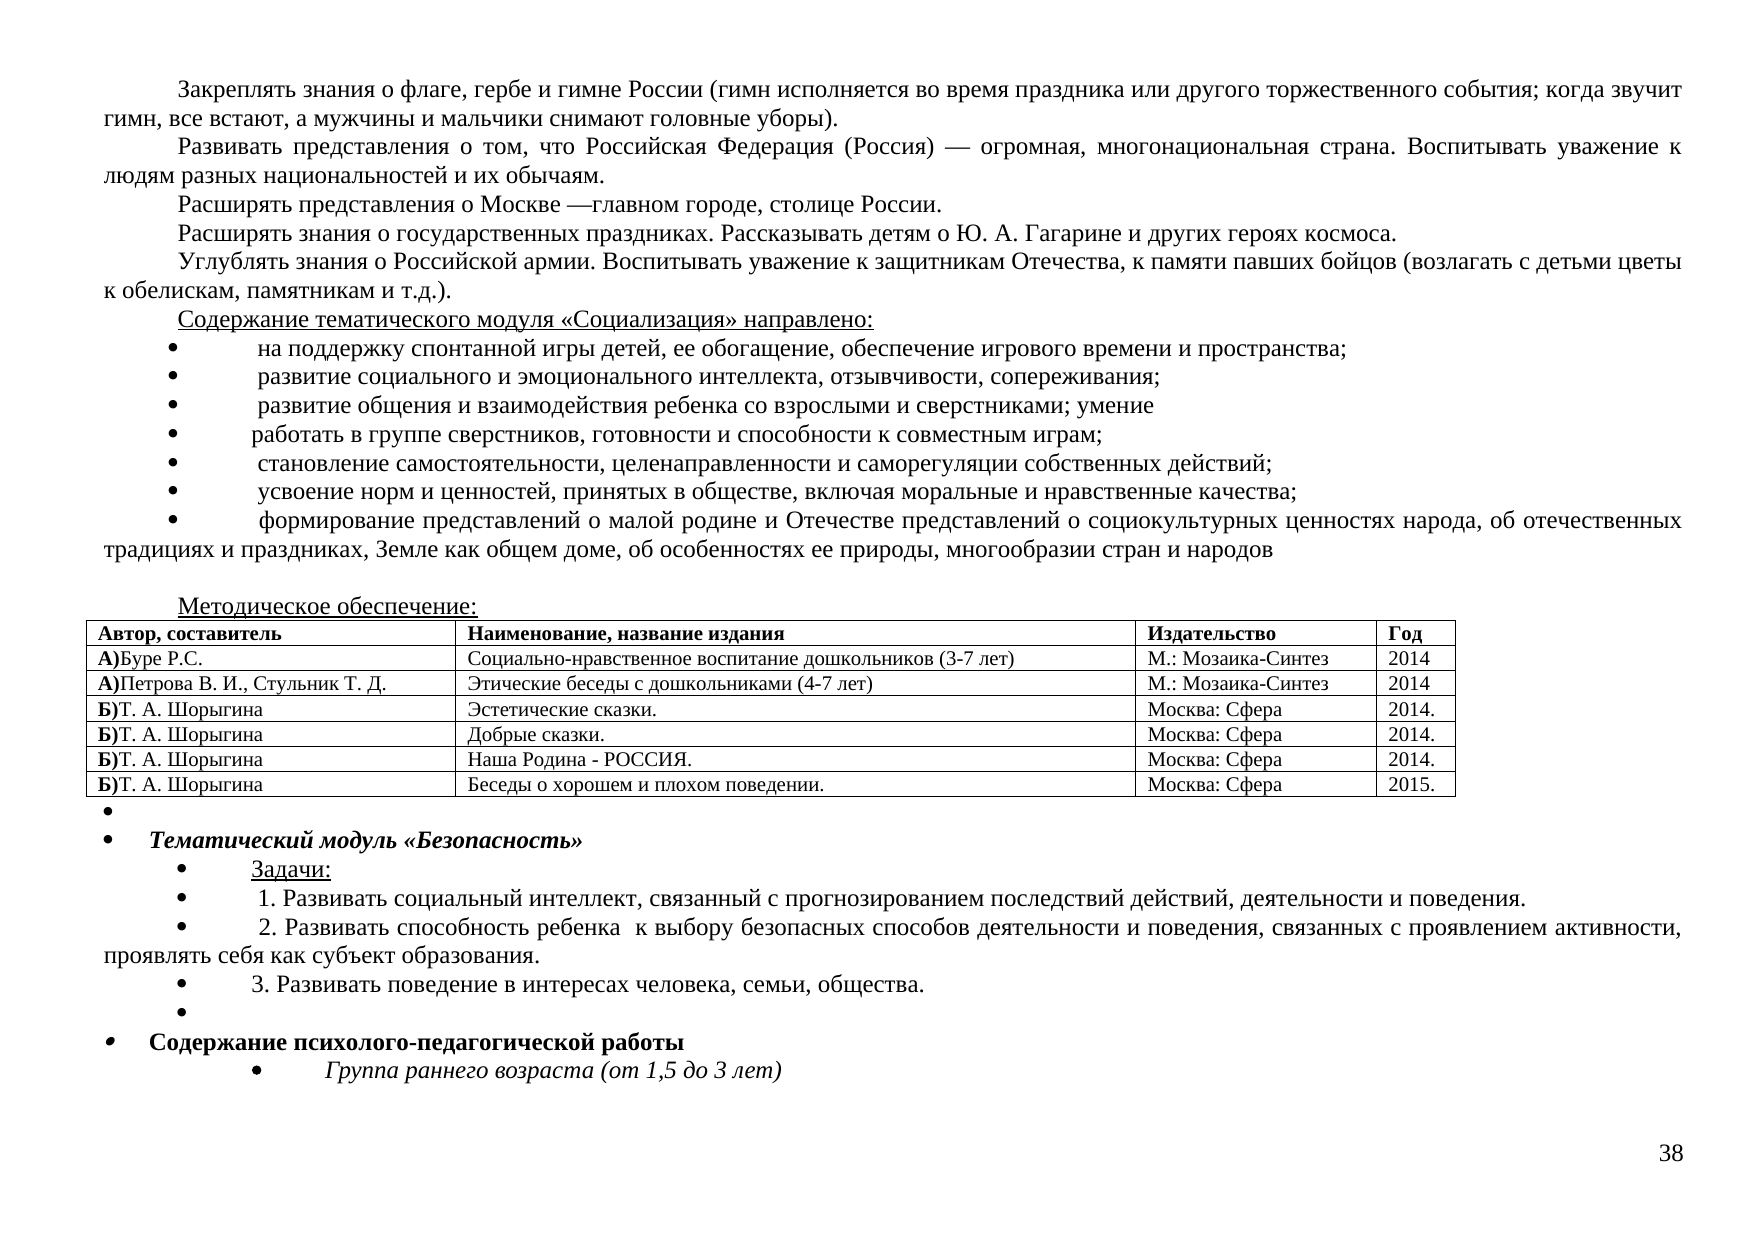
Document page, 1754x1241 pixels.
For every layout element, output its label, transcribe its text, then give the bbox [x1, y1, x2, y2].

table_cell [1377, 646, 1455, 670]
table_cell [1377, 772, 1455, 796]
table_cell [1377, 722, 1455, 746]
list развитие общения и взаимодействия ребенка со взрослыми и сверстниками; умение [103, 390, 1683, 419]
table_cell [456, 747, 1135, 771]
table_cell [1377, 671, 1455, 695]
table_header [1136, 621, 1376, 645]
text Методическое обеспечение: [103, 591, 1683, 620]
list 2. Развивать способность ребенка к выбору безопасных способов деятельности и поведения, связанных с проявлением активности, проявлять себя как субъект образования. [103, 912, 1683, 969]
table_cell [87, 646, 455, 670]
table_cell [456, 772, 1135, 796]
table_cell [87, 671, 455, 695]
text Расширять знания о государственных праздниках. Рассказывать детям о Ю. А. Гагарине и других героях космоса. [103, 218, 1683, 246]
list работать в группе сверстников, готовности и способности к совместным играм; [103, 419, 1683, 448]
list формирование представлений о малой родине и Отечестве представлений о социокультурных ценностях народа, об отечественных традициях и праздниках, Земле как общем доме, об особенностях ее природы, многообразии стран и народов [103, 505, 1683, 563]
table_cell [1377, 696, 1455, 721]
text Содержание тематического модуля «Социализация» направлено: [103, 304, 1683, 333]
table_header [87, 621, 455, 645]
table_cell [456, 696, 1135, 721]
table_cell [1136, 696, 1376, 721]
list развитие социального и эмоционального интеллекта, отзывчивости, сопереживания; [103, 361, 1683, 390]
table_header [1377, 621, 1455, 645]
list 3. Развивать поведение в интересах человека, семьи, общества. [103, 969, 1683, 998]
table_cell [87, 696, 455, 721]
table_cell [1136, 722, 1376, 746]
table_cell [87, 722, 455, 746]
list усвоение норм и ценностей, принятых в обществе, включая моральные и нравственные качества; [103, 476, 1683, 505]
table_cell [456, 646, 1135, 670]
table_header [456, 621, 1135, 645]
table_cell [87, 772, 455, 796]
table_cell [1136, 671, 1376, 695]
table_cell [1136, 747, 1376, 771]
list на поддержку спонтанной игры детей, ее обогащение, обеспечение игрового времени и пространства; [103, 333, 1683, 361]
text Расширять представления о Москве —главном городе, столице России. [103, 189, 1683, 218]
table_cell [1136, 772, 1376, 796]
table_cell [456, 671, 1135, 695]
list становление самостоятельности, целенаправленности и саморегуляции собственных действий; [103, 448, 1683, 476]
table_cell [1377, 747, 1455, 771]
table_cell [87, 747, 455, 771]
list Задачи: [103, 854, 1683, 883]
list Содержание психолого-педагогической работы [103, 1027, 1683, 1056]
list Тематический модуль «Безопасность» [103, 826, 1683, 854]
list 1. Развивать социальный интеллект, связанный с прогнозированием последствий действий, деятельности и поведения. [103, 883, 1683, 912]
text Закреплять знания о флаге, гербе и гимне России (гимн исполняется во время праздника или другого торжественного события; когда звучит гимн, все встают, а мужчины и мальчики снимают головные уборы). [103, 74, 1683, 131]
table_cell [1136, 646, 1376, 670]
list Группа раннего возраста (от 1,5 до 3 лет) [178, 1056, 1683, 1084]
text Углублять знания о Российской армии. Воспитывать уважение к защитникам Отечества, к памяти павших бойцов (возлагать с детьми цветы к обелискам, памятникам и т.д.). [103, 246, 1683, 304]
text Развивать представления о том, что Российская Федерация (Россия) — огромная, многонациональная страна. Воспитывать уважение к людям разных национальностей и их обычаям. [103, 131, 1683, 189]
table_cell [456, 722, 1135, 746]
